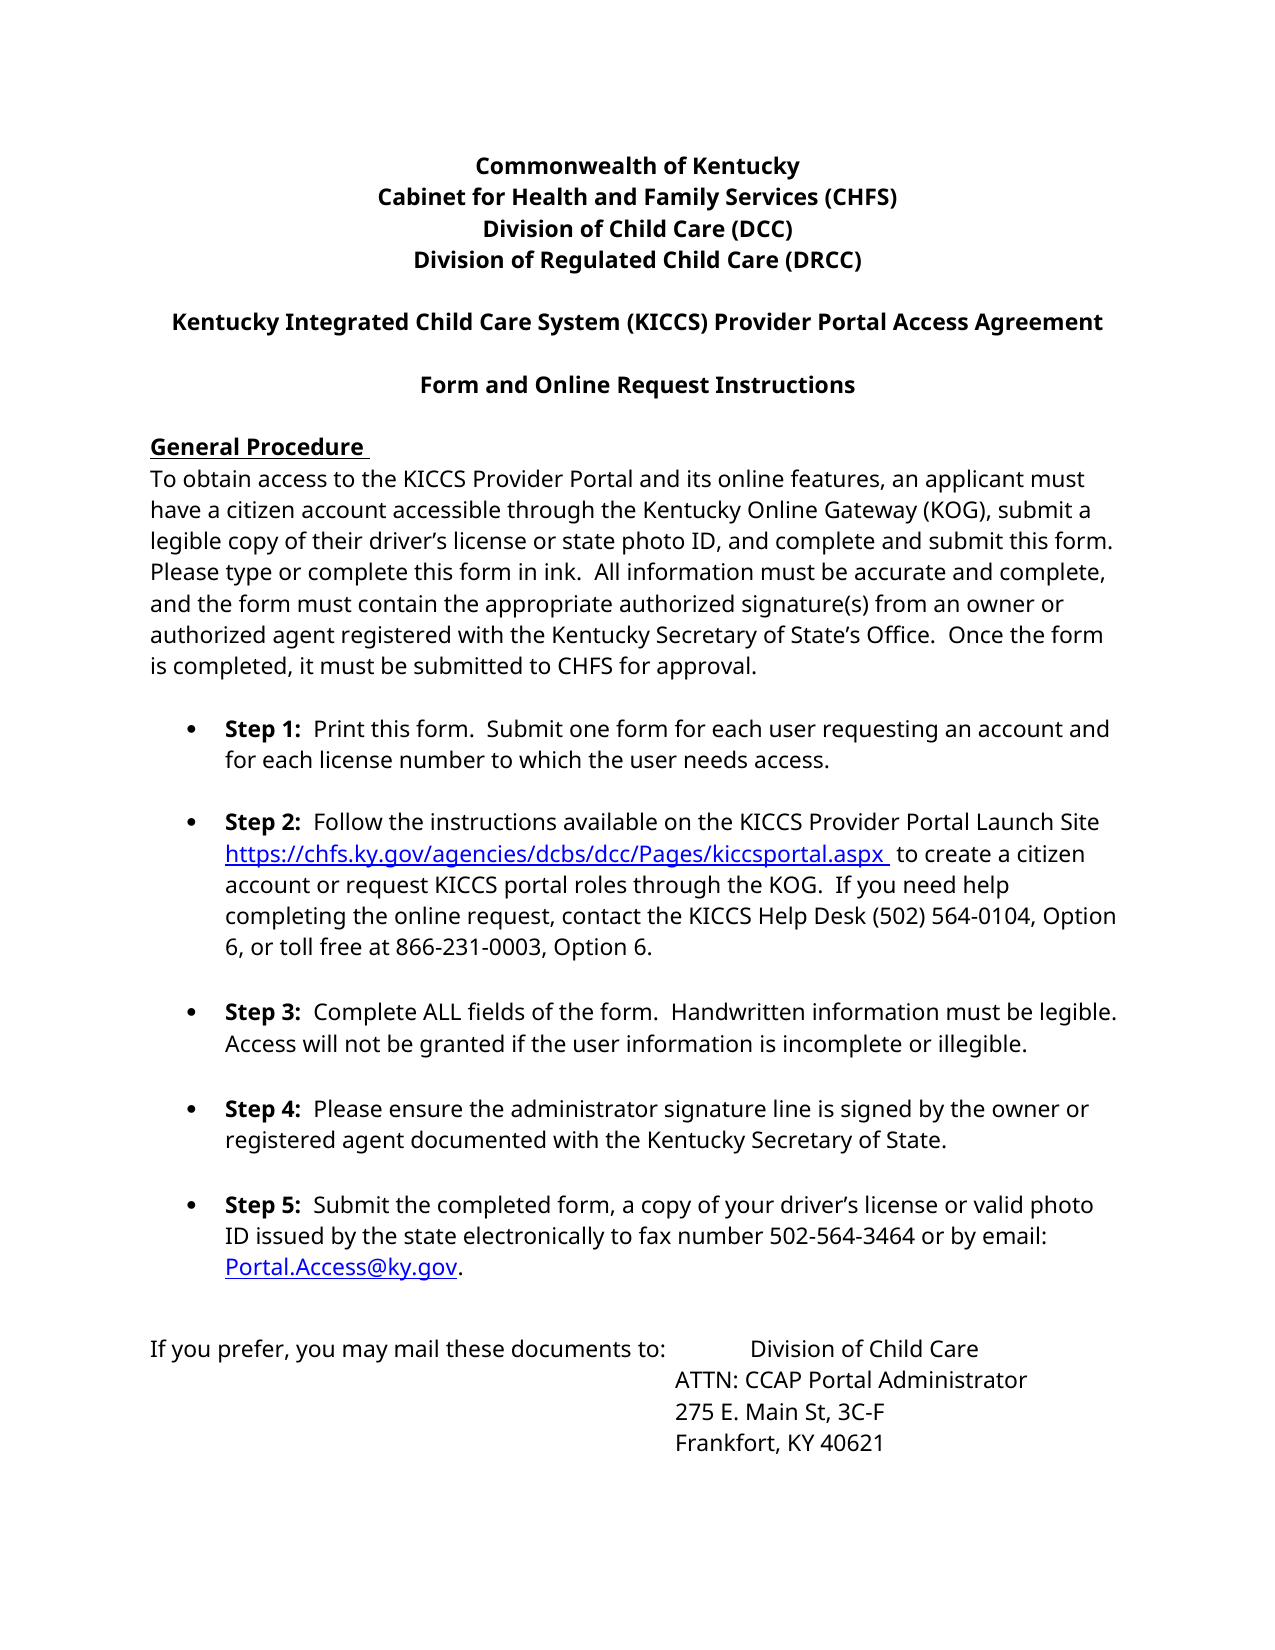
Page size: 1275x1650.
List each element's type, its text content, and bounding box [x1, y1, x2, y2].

list Step 2: Follow the instructions available on the KICCS Provider Portal Launch Site https://chfs.ky.gov/agencies/dcbs/dcc/Pages/kiccsportal.aspx to create a citizen account or request KICCS portal roles through the KOG. If you need help completing the online request, contact the KICCS Help Desk (502) 564-0104, Option 6, or toll free at 866-231-0003, Option 6. [187, 806, 1125, 962]
text Frankfort, KY 40621 [300, 1427, 1125, 1458]
list Step 5: Submit the completed form, a copy of your driver’s license or valid photo ID issued by the state electronically to fax number 502-564-3464 or by email: Portal.Access@ky.gov. [187, 1189, 1125, 1282]
text Commonwealth of Kentucky [150, 150, 1125, 181]
text Kentucky Integrated Child Care System (KICCS) Provider Portal Access Agreement [150, 306, 1125, 337]
list Step 1: Print this form. Submit one form for each user requesting an account and for each license number to which the user needs access. [187, 712, 1125, 775]
text 275 E. Main St, 3C-F [300, 1395, 1125, 1427]
text If you prefer, you may mail these documents to: Division of Child Care [150, 1333, 1125, 1364]
text Cabinet for Health and Family Services (CHFS) [150, 181, 1125, 212]
text General Procedure [150, 431, 1125, 462]
list Step 3: Complete ALL fields of the form. Handwritten information must be legible. Access will not be granted if the user information is incomplete or illegible. [187, 996, 1125, 1059]
text Division of Regulated Child Care (DRCC) [150, 244, 1125, 275]
list Step 4: Please ensure the administrator signature line is signed by the owner or registered agent documented with the Kentucky Secretary of State. [187, 1092, 1125, 1155]
text Division of Child Care (DCC) [150, 212, 1125, 244]
text To obtain access to the KICCS Provider Portal and its online features, an applicant must have a citizen account accessible through the Kentucky Online Gateway (KOG), submit a legible copy of their driver’s license or state photo ID, and complete and submit this form. Please type or complete this form in ink. All information must be accurate and complete, and the form must contain the appropriate authorized signature(s) from an owner or authorized agent registered with the Kentucky Secretary of State’s Office. Once the form is completed, it must be submitted to CHFS for approval. [150, 462, 1125, 681]
text Form and Online Request Instructions [150, 369, 1125, 400]
text ATTN: CCAP Portal Administrator [600, 1364, 1125, 1395]
